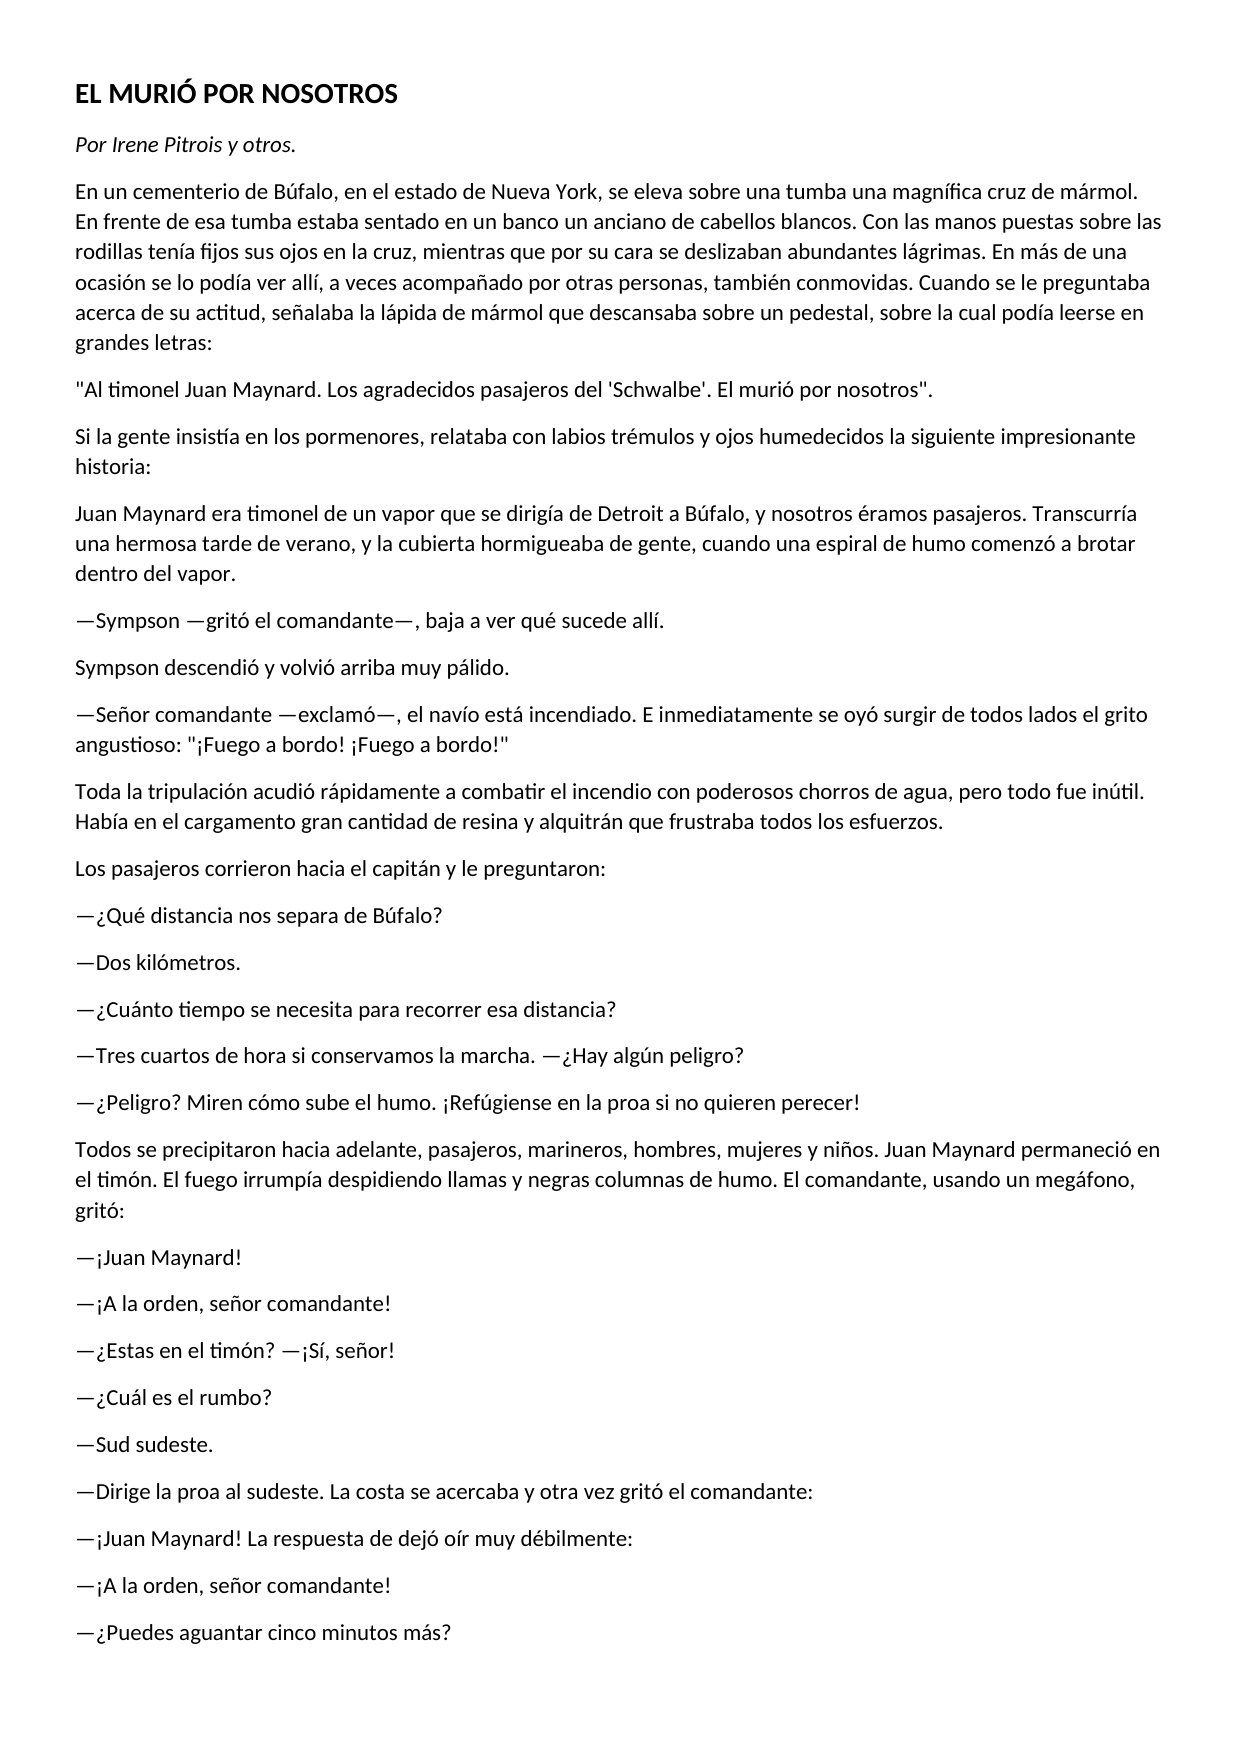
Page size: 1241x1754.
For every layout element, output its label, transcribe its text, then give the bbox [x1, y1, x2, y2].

text —Sympson —gritó el comandante—, baja a ver qué sucede allí. [75, 606, 1165, 634]
text En un cementerio de Búfalo, en el estado de Nueva York, se eleva sobre una tumba una magnífica cruz de mármol. En frente de esa tumba estaba sentado en un banco un anciano de cabellos blancos. Con las manos puestas sobre las rodillas tenía fijos sus ojos en la cruz, mientras que por su cara se deslizaban abundantes lágrimas. En más de una ocasión se lo podía ver allí, a veces acompañado por otras personas, también conmovidas. Cuando se le preguntaba acerca de su actitud, señalaba la lápida de mármol que descansaba sobre un pedestal, sobre la cual podía leerse en grandes letras: [75, 177, 1165, 356]
text Los pasajeros corrieron hacia el capitán y le preguntaron: [75, 854, 1165, 882]
text "Al timonel Juan Maynard. Los agradecidos pasajeros del 'Schwalbe'. El murió por nosotros". [75, 375, 1165, 403]
text —¿Cuál es el rumbo? [75, 1383, 1165, 1411]
text —¿Qué distancia nos separa de Búfalo? [75, 901, 1165, 929]
text Si la gente insistía en los pormenores, relataba con labios trémulos y ojos humedecidos la siguiente impresionante historia: [75, 422, 1165, 480]
text —¿Cuánto tiempo se necesita para recorrer esa distancia? [75, 995, 1165, 1023]
text —Sud sudeste. [75, 1430, 1165, 1458]
text —Tres cuartos de hora si conservamos la marcha. —¿Hay algún peligro? [75, 1042, 1165, 1069]
text —¡A la orden, señor comandante! [75, 1289, 1165, 1317]
text Sympson descendió y volvió arriba muy pálido. [75, 653, 1165, 681]
text —¿Puedes aguantar cinco minutos más? [75, 1618, 1165, 1646]
text Juan Maynard era timonel de un vapor que se dirigía de Detroit a Búfalo, y nosotros éramos pasajeros. Transcurría una hermosa tarde de verano, y la cubierta hormigueaba de gente, cuando una espiral de humo comenzó a brotar dentro del vapor. [75, 499, 1165, 587]
text —Dos kilómetros. [75, 948, 1165, 976]
text —¿Estas en el timón? —¡Sí, señor! [75, 1336, 1165, 1364]
text —¡A la orden, señor comandante! [75, 1571, 1165, 1599]
text Toda la tripulación acudió rápidamente a combatir el incendio con poderosos chorros de agua, pero todo fue inútil. Había en el cargamento gran cantidad de resina y alquitrán que frustraba todos los esfuerzos. [75, 777, 1165, 835]
text Por Irene Pitrois y otros. [75, 130, 1165, 158]
text Todos se precipitaron hacia adelante, pasajeros, marineros, hombres, mujeres y niños. Juan Maynard permaneció en el timón. El fuego irrumpía despidiendo llamas y negras columnas de humo. El comandante, usando un megáfono, gritó: [75, 1135, 1165, 1224]
text EL MURIÓ POR NOSOTROS [75, 75, 1165, 111]
text —¿Peligro? Miren cómo sube el humo. ¡Refúgiense en la proa si no quieren perecer! [75, 1088, 1165, 1116]
text —¡Juan Maynard! [75, 1243, 1165, 1271]
text —Dirige la proa al sudeste. La costa se acercaba y otra vez gritó el comandante: [75, 1477, 1165, 1505]
text —¡Juan Maynard! La respuesta de dejó oír muy débilmente: [75, 1524, 1165, 1552]
text —Señor comandante —exclamó—, el navío está incendiado. E inmediatamente se oyó surgir de todos lados el grito angustioso: "¡Fuego a bordo! ¡Fuego a bordo!" [75, 700, 1165, 758]
